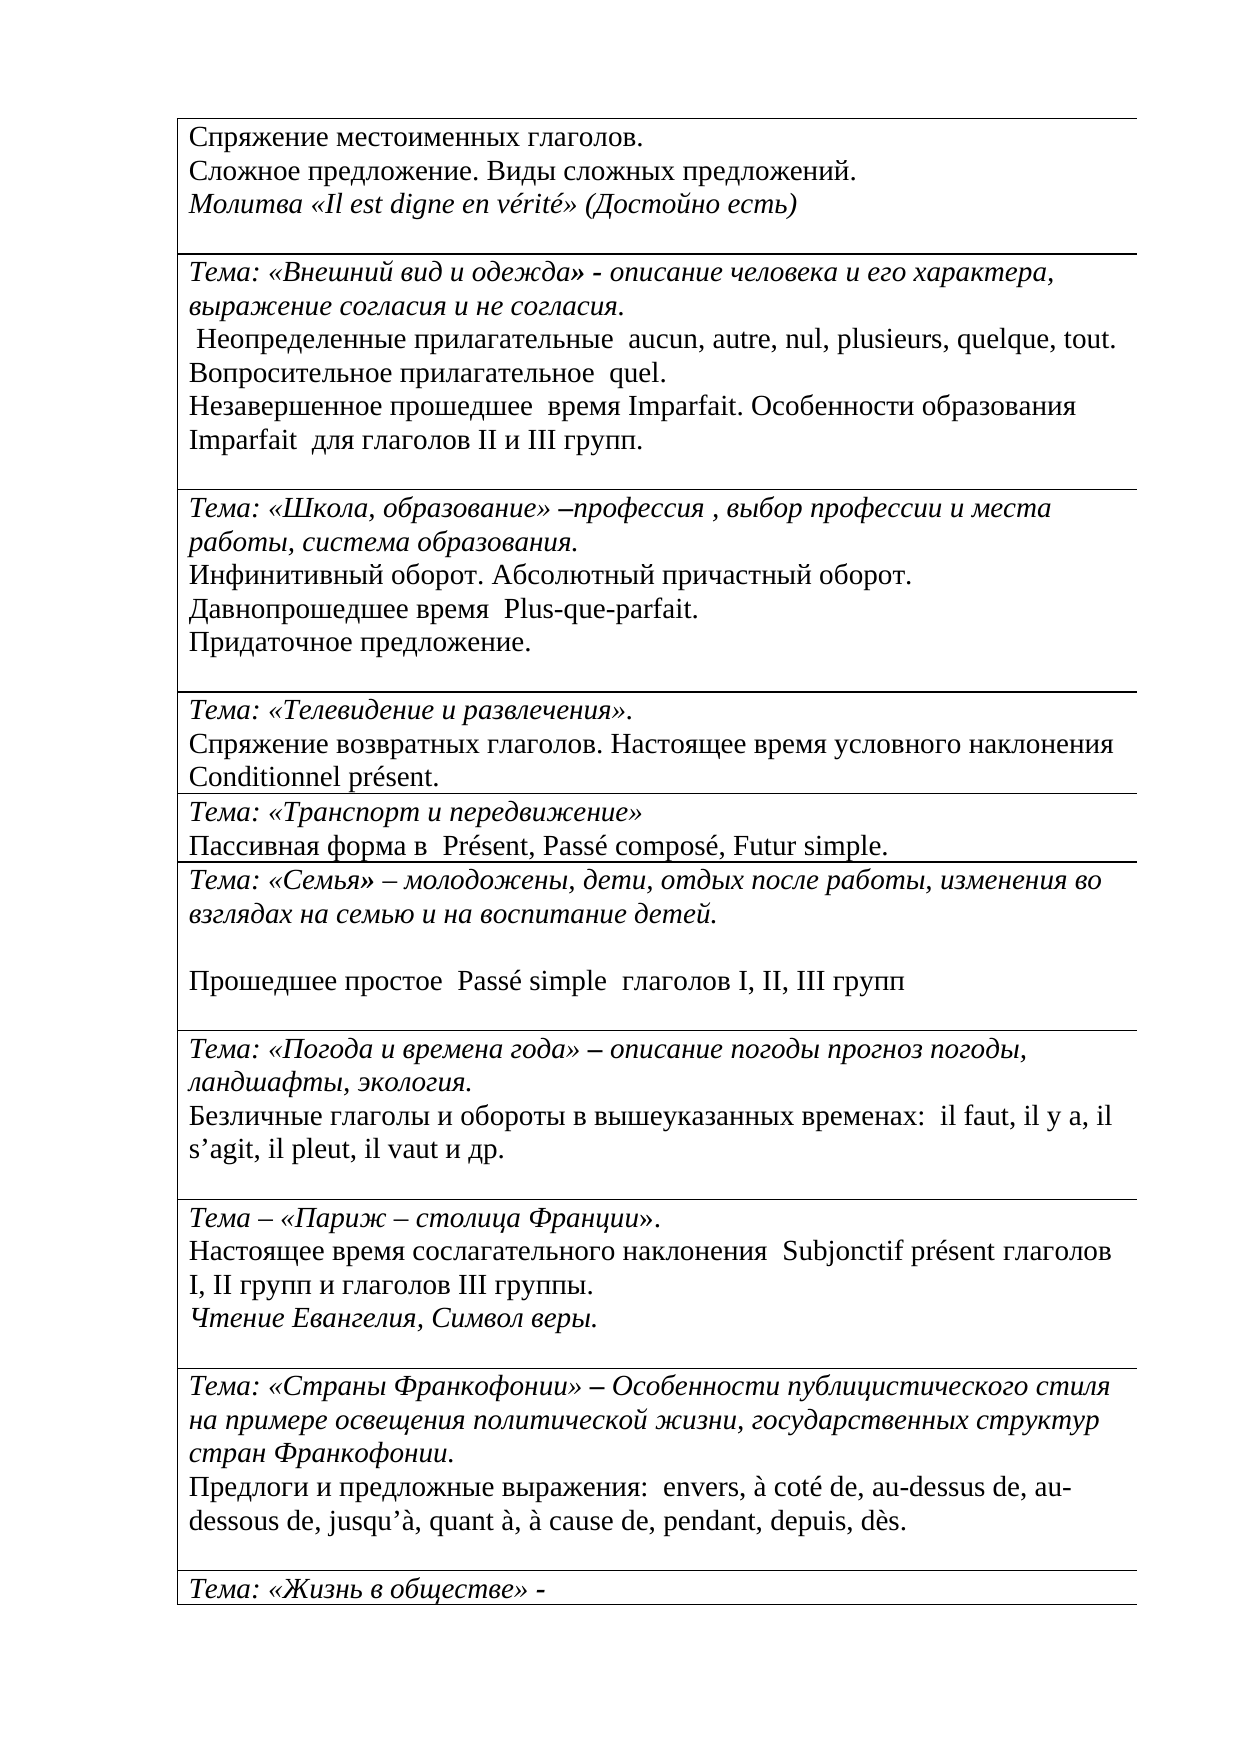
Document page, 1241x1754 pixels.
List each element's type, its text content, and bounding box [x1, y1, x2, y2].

table_cell Тема: «Школа, образование» –профессия , выбор профессии и места работы, система образования. Инфинитивный оборот. Абсолютный причастный оборот. Давнопрошедшее время Plus-que-parfait. Придаточное предложение. [178, 490, 1137, 691]
table_cell Тема: «Страны Франкофонии» – Особенности публицистического стиля на примере освещения политической жизни, государственных структур стран Франкофонии. Предлоги и предложные выражения: envers, à coté de, au-dessus de, au-dessous de, jusqu’à, quant à, à cause de, pendant, depuis, dès. [178, 1369, 1137, 1570]
table_cell Тема: «Телевидение и развлечения». Спряжение возвратных глаголов. Настоящее время условного наклонения Conditionnel présent. [178, 693, 1137, 793]
table_cell Тема: «Семья» – молодожены, дети, отдых после работы, изменения во взглядах на семью и на воспитание детей. Прошедшее простое Passé simple глаголов I, II, III групп [178, 863, 1137, 1030]
table_cell Тема: «Погода и времена года» – описание погоды прогноз погоды, ландшафты, экология. Безличные глаголы и обороты в вышеуказанных временах: il faut, il y a, il s’agit, il pleut, il vaut и др. [178, 1031, 1137, 1199]
table_cell Тема – «Париж – столица Франции». Настоящее время сослагательного наклонения Subjonctif présent глаголов I, II групп и глаголов III группы. Чтение Евангелия, Символ веры. [178, 1200, 1137, 1367]
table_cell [178, 1571, 1137, 1604]
table_cell Тема: «Внешний вид и одежда» - описание человека и его характера, выражение согласия и не согласия. Неопределенные прилагательные aucun, autre, nul, plusieurs, quelque, tout. Вопросительное прилагательное quel. Незавершенное прошедшее время Imparfait. Особенности образования Imparfait для глаголов II и III групп. [178, 255, 1137, 489]
table_cell Тема: «Транспорт и передвижение» Пассивная форма в Présent, Passé composé, Futur simple. [178, 794, 1137, 861]
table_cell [178, 119, 1137, 253]
